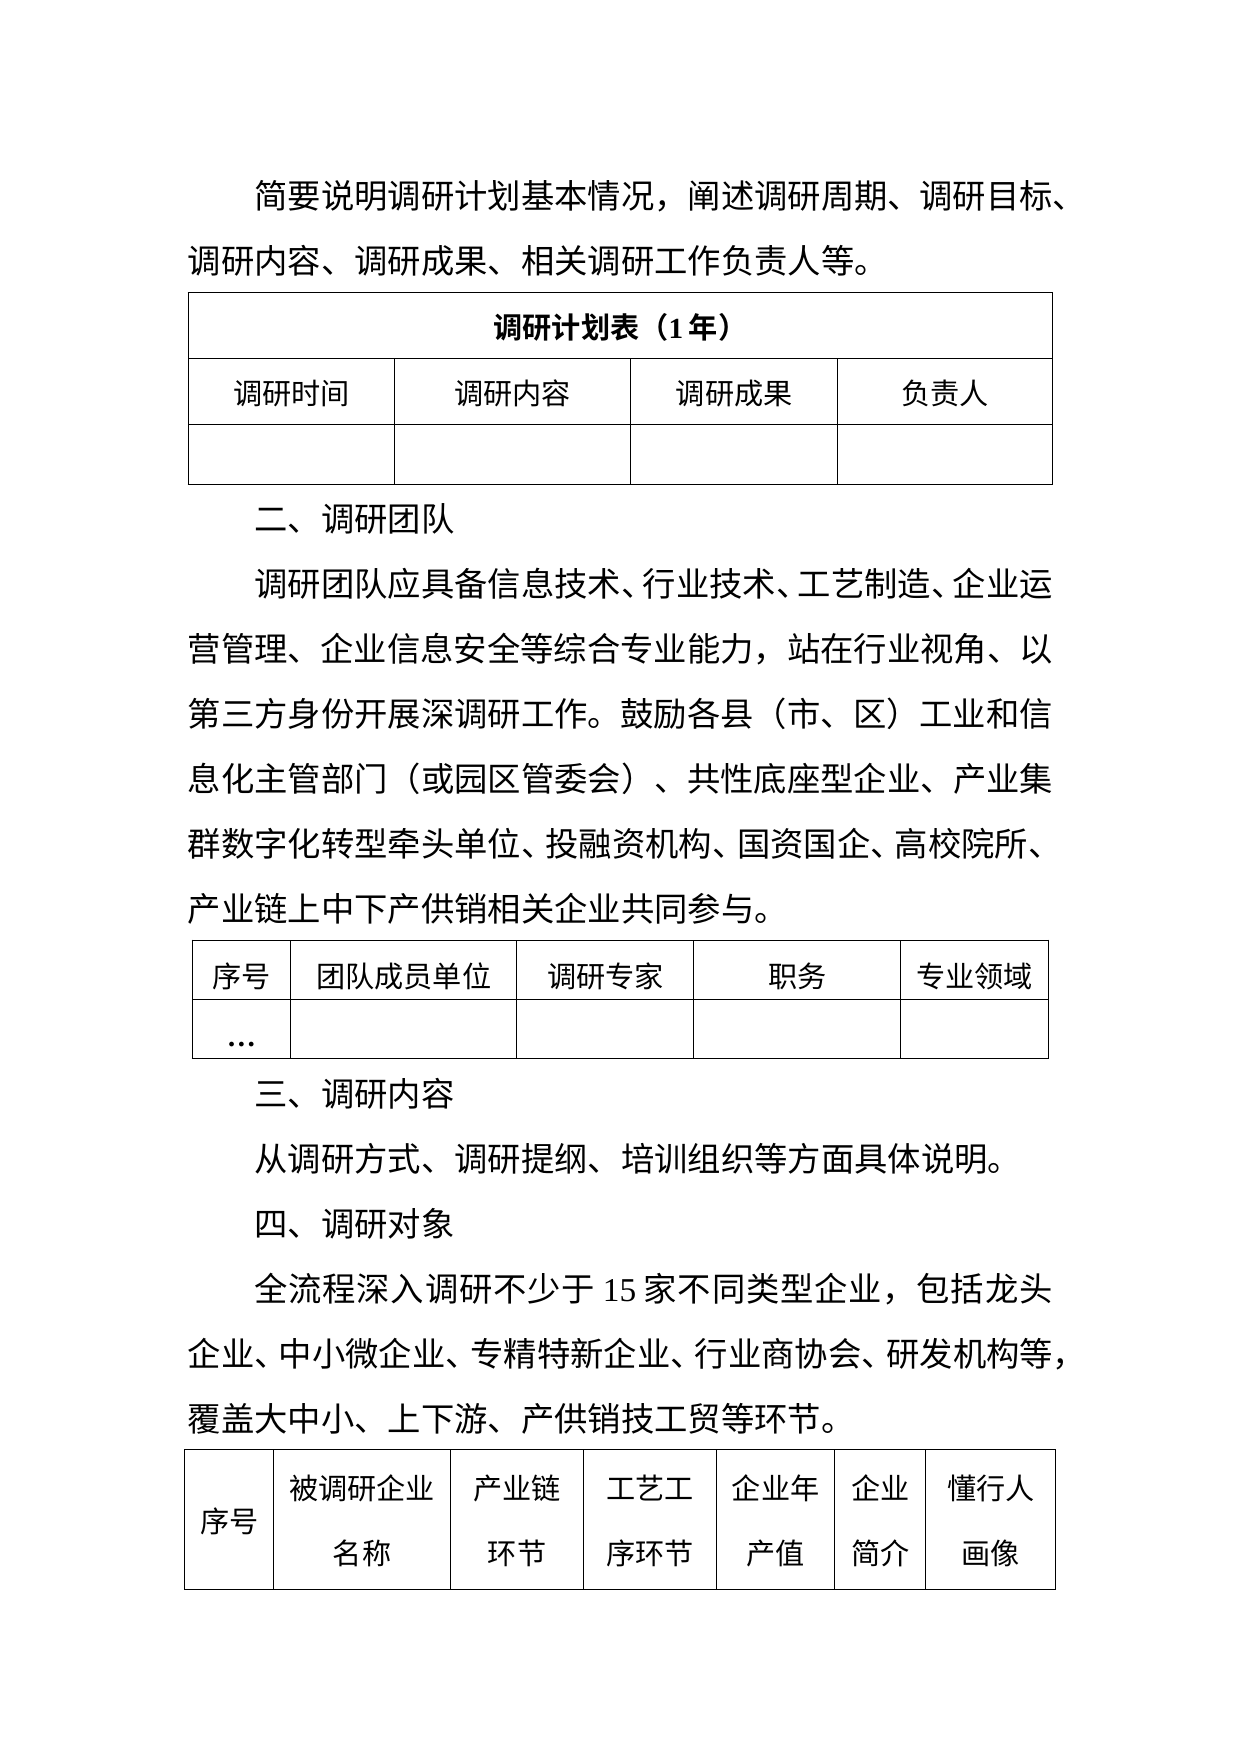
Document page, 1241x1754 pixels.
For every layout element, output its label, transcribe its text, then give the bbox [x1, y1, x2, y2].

text 从调研方式、调研提纲、培训组织等方面具体说明。 [187, 1124, 1053, 1189]
table_cell 调研内容 [395, 359, 630, 424]
text 三、调研内容 [187, 1059, 1053, 1124]
table_header 专业领域 [901, 941, 1048, 999]
text 四、调研对象 [187, 1189, 1053, 1254]
table_header 职务 [694, 941, 900, 999]
table_header 懂行人画像 [926, 1450, 1055, 1588]
table_header 调研专家 [517, 941, 693, 999]
table_cell 调研成果 [631, 359, 837, 424]
table_cell [694, 1000, 900, 1058]
table_header 序号 [185, 1450, 273, 1588]
text 简要说明调研计划基本情况，阐述调研周期、调研目标、调研内容、调研成果、相关调研工作负责人等。 [187, 162, 1053, 292]
text 二、调研团队 [187, 485, 1053, 549]
table_header 调研计划表（1年） [189, 293, 1052, 358]
table_header 被调研企业名称 [274, 1450, 450, 1588]
table_cell [189, 425, 394, 483]
table_cell [395, 425, 630, 483]
table_header 企业简介 [835, 1450, 925, 1588]
table_header 产业链环节 [451, 1450, 583, 1588]
table_cell [291, 1000, 516, 1058]
table_header 序号 [193, 941, 290, 999]
table_cell [838, 425, 1052, 483]
table_cell [901, 1000, 1048, 1058]
table_cell [631, 425, 837, 483]
table_cell … [193, 1000, 290, 1058]
table_cell 调研时间 [189, 359, 394, 424]
table_cell [517, 1000, 693, 1058]
table_header 企业年产值 [717, 1450, 834, 1588]
text 全流程深入调研不少于15家不同类型企业，包括龙头企业、中小微企业、专精特新企业、行业商协会、研发机构等，覆盖大中小、上下游、产供销技工贸等环节。 [187, 1254, 1053, 1449]
text 调研团队应具备信息技术、行业技术、工艺制造、企业运营管理、企业信息安全等综合专业能力，站在行业视角、以第三方身份开展深调研工作。鼓励各县（市、区）工业和信息化主管部门（或园区管委会）、共性底座型企业、产业集群数字化转型牵头单位、投融资机构、国资国企、高校院所、产业链上中下产供销相关企业共同参与。 [187, 549, 1053, 939]
table_header 工艺工序环节 [584, 1450, 716, 1588]
table_cell 负责人 [838, 359, 1052, 424]
table_header 团队成员单位 [291, 941, 516, 999]
